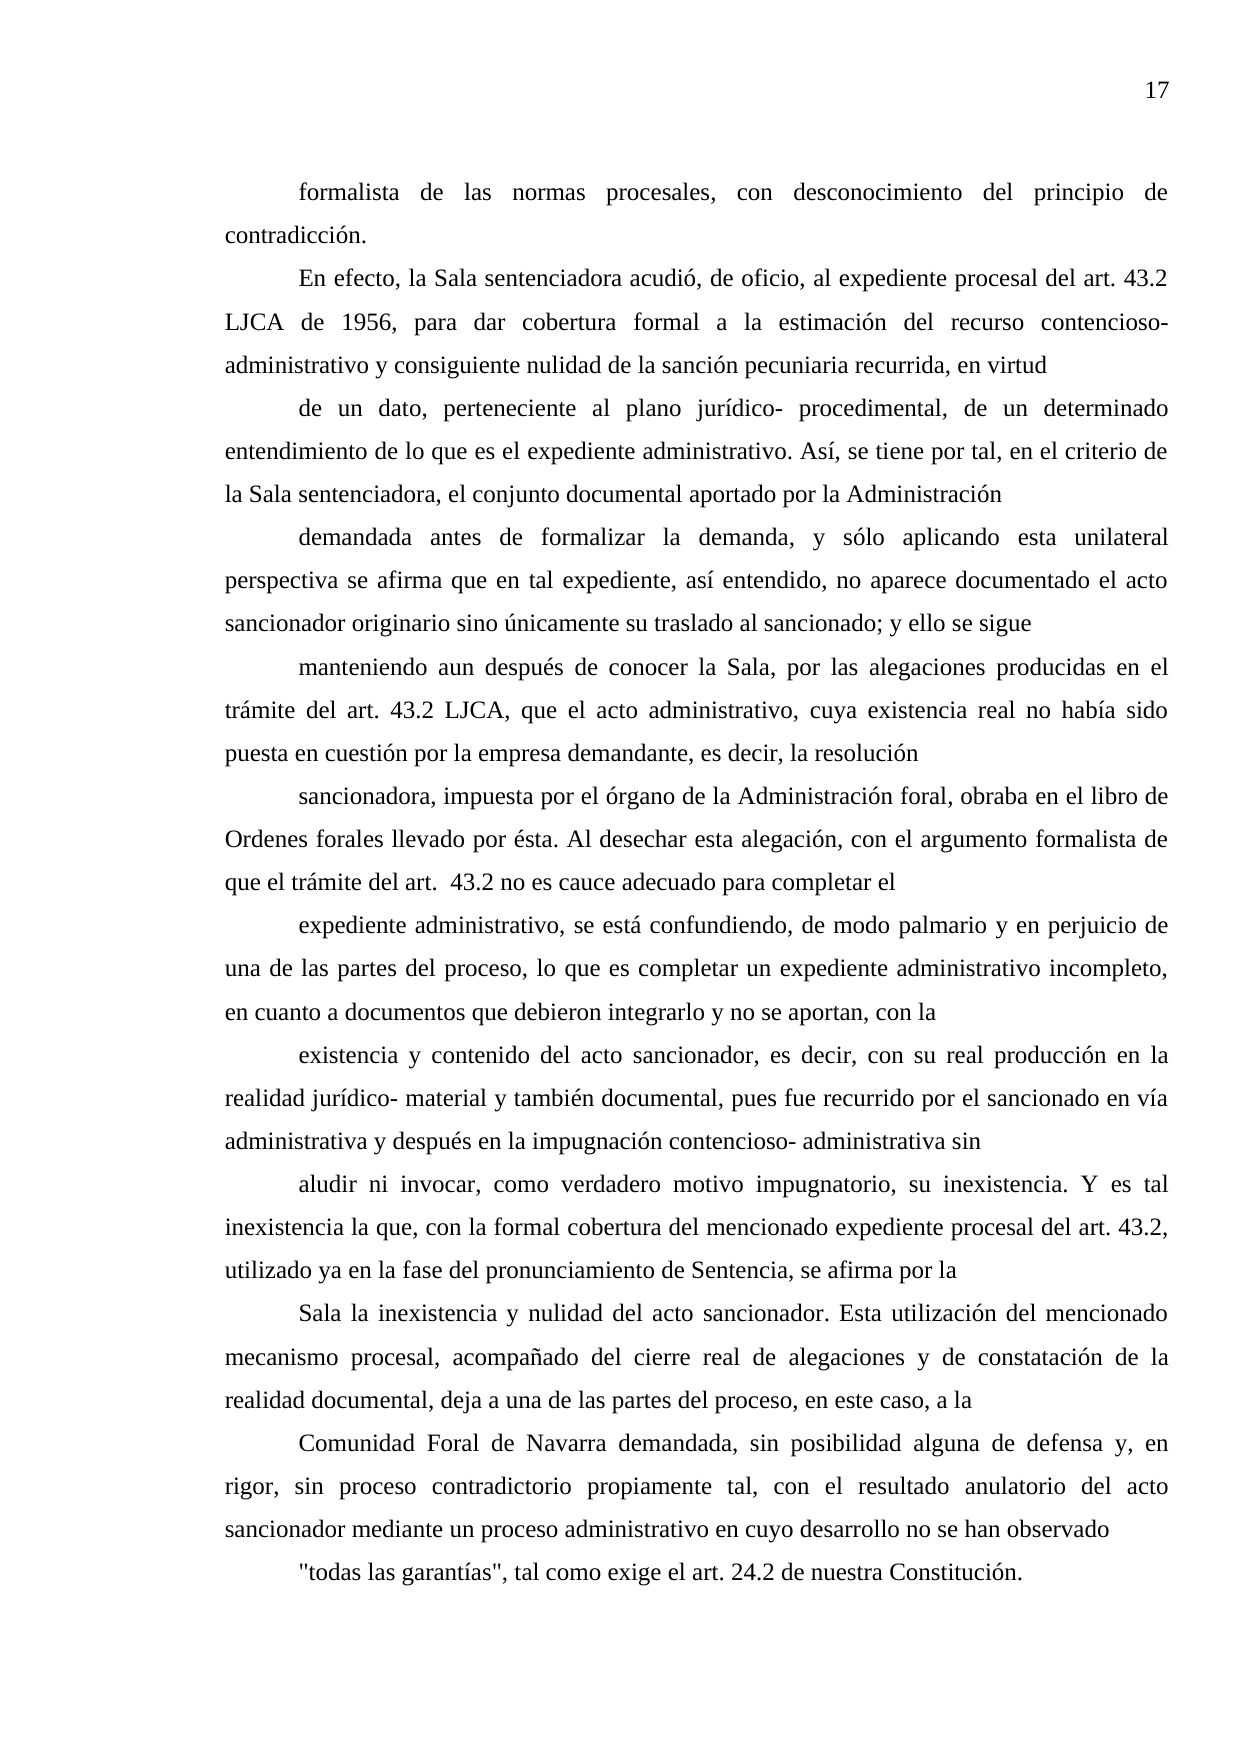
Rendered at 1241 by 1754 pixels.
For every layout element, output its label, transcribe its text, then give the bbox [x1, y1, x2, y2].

text de un dato, perteneciente al plano jurídico- procedimental, de un determinado entendimiento de lo que es el expediente administrativo. Así, se tiene por tal, en el criterio de la Sala sentenciadora, el conjunto documental aportado por la Administración [224, 393, 1169, 508]
text "todas las garantías", tal como exige el art. 24.2 de nuestra Constitución. [224, 1557, 1169, 1586]
text formalista de las normas procesales, con desconocimiento del principio de contradicción. [224, 177, 1169, 249]
text manteniendo aun después de conocer la Sala, por las alegaciones producidas en el trámite del art. 43.2 LJCA, que el acto administrativo, cuya existencia real no había sido puesta en cuestión por la empresa demandante, es decir, la resolución [224, 652, 1169, 767]
text demandada antes de formalizar la demanda, y sólo aplicando esta unilateral perspectiva se afirma que en tal expediente, así entendido, no aparece documentado el acto sancionador originario sino únicamente su traslado al sancionado; y ello se sigue [224, 522, 1169, 637]
text aludir ni invocar, como verdadero motivo impugnatorio, su inexistencia. Y es tal inexistencia la que, con la formal cobertura del mencionado expediente procesal del art. 43.2, utilizado ya en la fase del pronunciamiento de Sentencia, se afirma por la [224, 1169, 1169, 1284]
text expediente administrativo, se está confundiendo, de modo palmario y en perjuicio de una de las partes del proceso, lo que es completar un expediente administrativo incompleto, en cuanto a documentos que debieron integrarlo y no se aportan, con la [224, 910, 1169, 1025]
text Sala la inexistencia y nulidad del acto sancionador. Esta utilización del mencionado mecanismo procesal, acompañado del cierre real de alegaciones y de constatación de la realidad documental, deja a una de las partes del proceso, en este caso, a la [224, 1298, 1169, 1413]
text En efecto, la Sala sentenciadora acudió, de oficio, al expediente procesal del art. 43.2 LJCA de 1956, para dar cobertura formal a la estimación del recurso contencioso-administrativo y consiguiente nulidad de la sanción pecuniaria recurrida, en virtud [224, 263, 1169, 378]
text existencia y contenido del acto sancionador, es decir, con su real producción en la realidad jurídico- material y también documental, pues fue recurrido por el sancionado en vía administrativa y después en la impugnación contencioso- administrativa sin [224, 1040, 1169, 1155]
text Comunidad Foral de Navarra demandada, sin posibilidad alguna de defensa y, en rigor, sin proceso contradictorio propiamente tal, con el resultado anulatorio del acto sancionador mediante un proceso administrativo en cuyo desarrollo no se han observado [224, 1428, 1169, 1543]
text sancionadora, impuesta por el órgano de la Administración foral, obraba en el libro de Ordenes forales llevado por ésta. Al desechar esta alegación, con el argumento formalista de que el trámite del art. 43.2 no es cauce adecuado para completar el [224, 781, 1169, 896]
